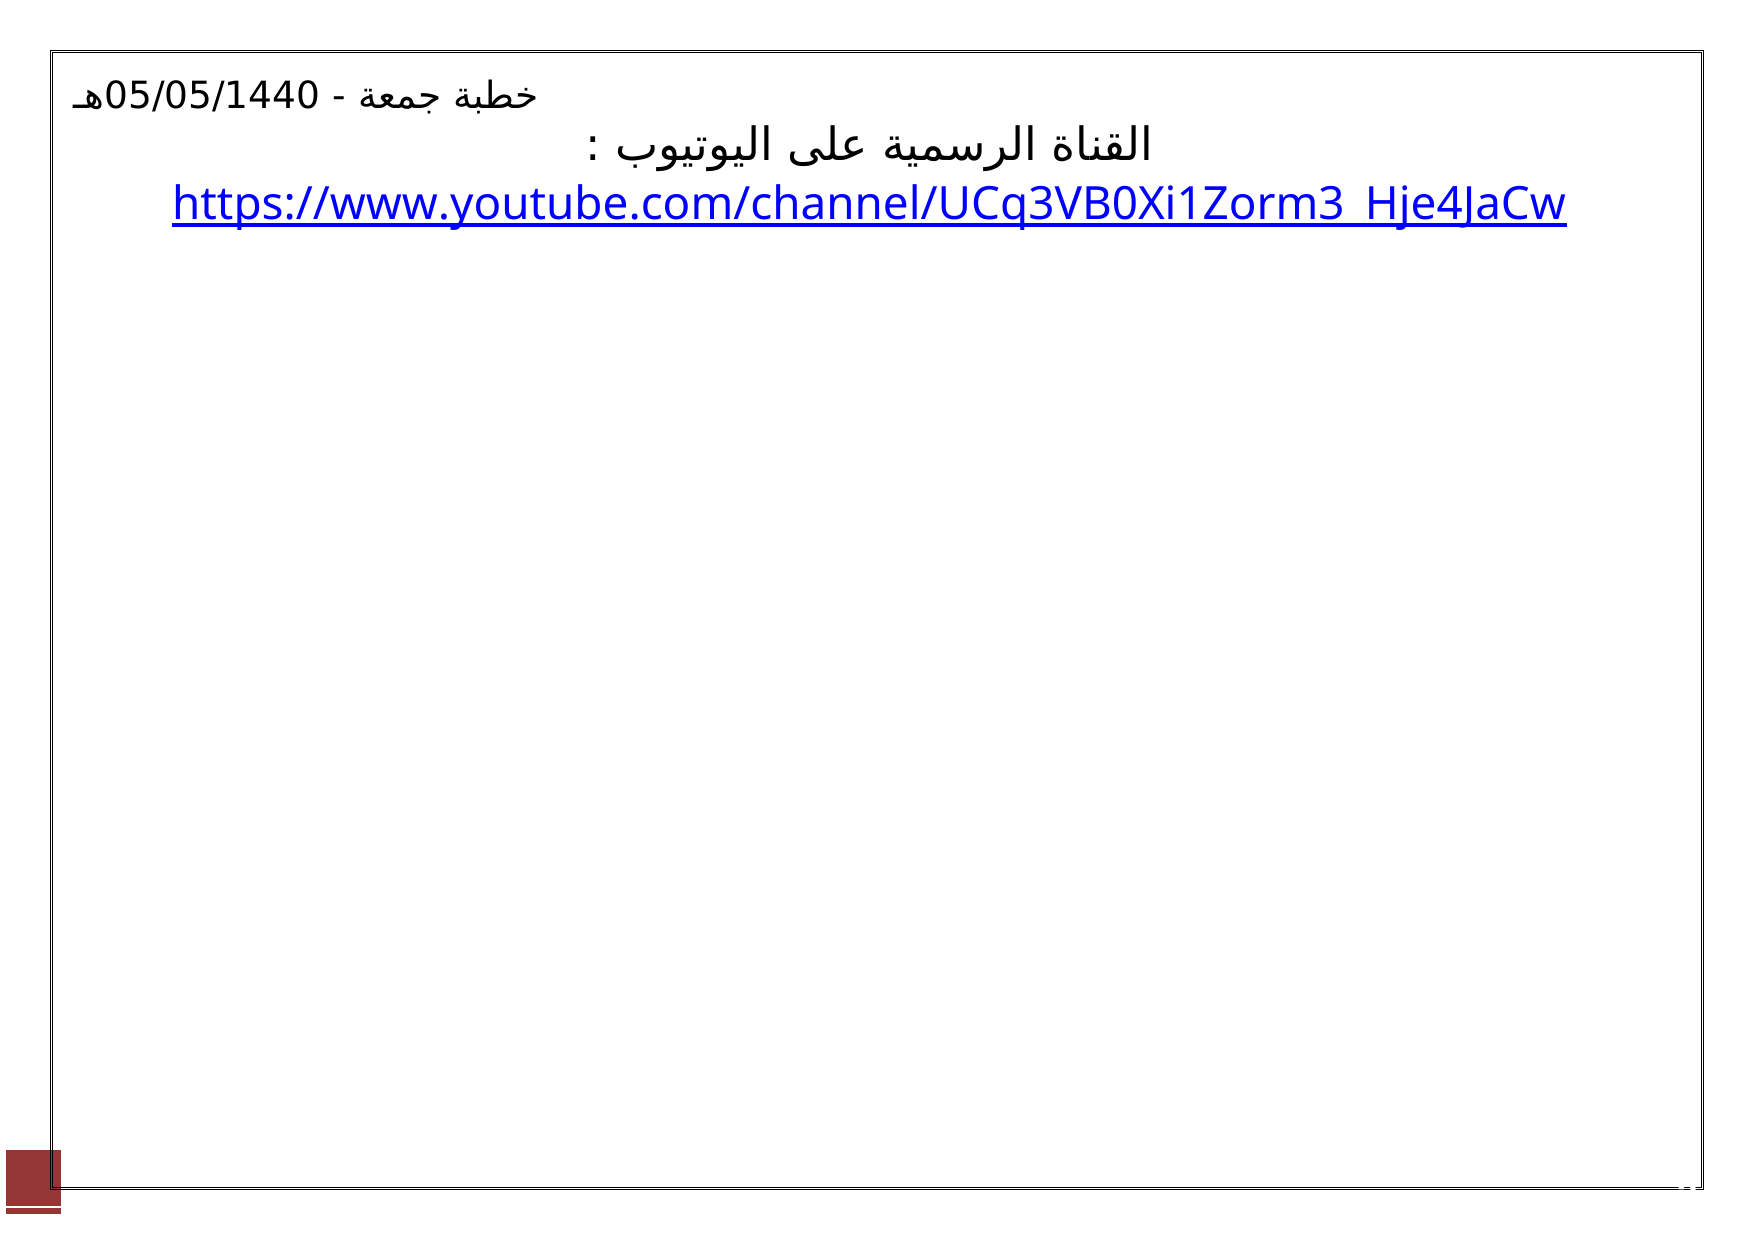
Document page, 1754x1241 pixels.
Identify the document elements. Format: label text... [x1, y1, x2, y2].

text القناة الرسمية على اليوتيوب : https://www.youtube.com/channel/UCq3VB0Xi1Zorm3_Hje4JaCw [74, 117, 1665, 233]
